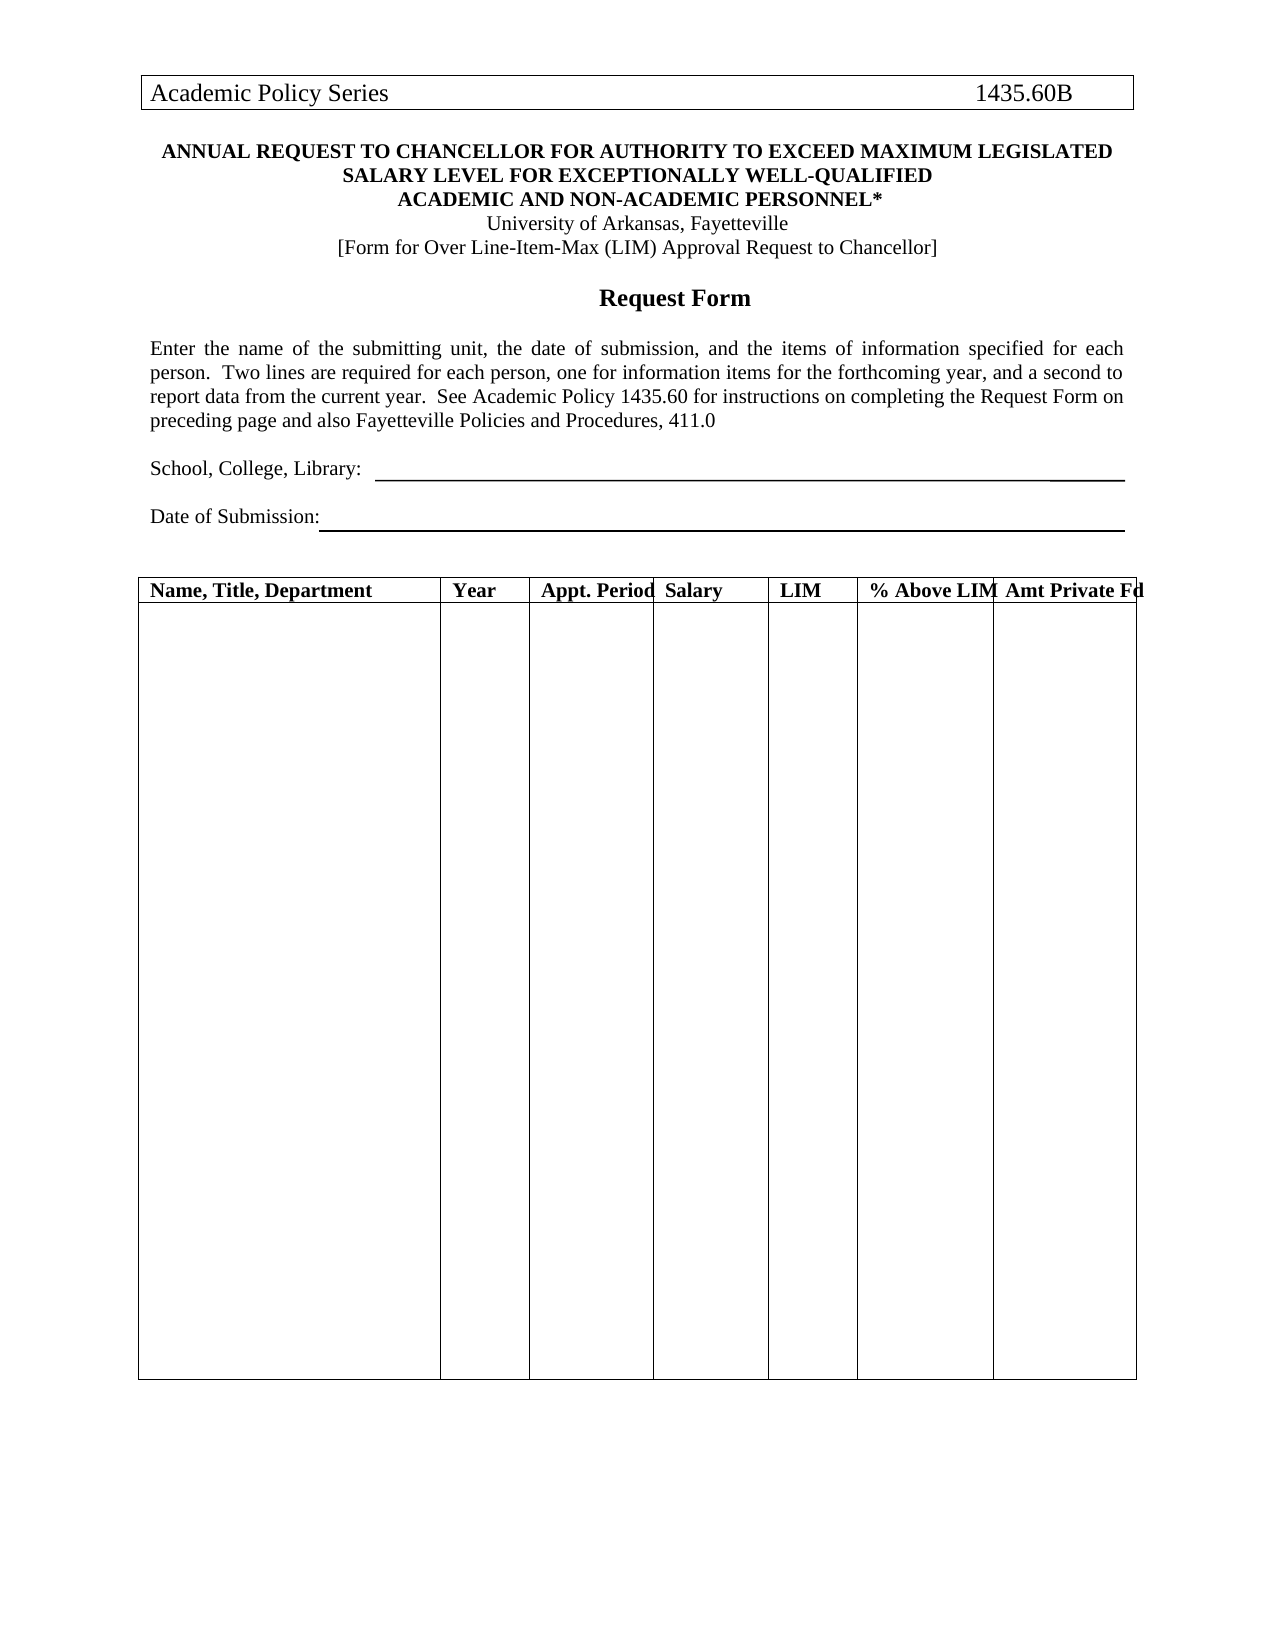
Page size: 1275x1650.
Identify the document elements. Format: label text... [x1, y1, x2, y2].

text Enter the name of the submitting unit, the date of submission, and the items of information specified for each person. Two lines are required for each person, one for information items for the forthcoming year, and a second to report data from the current year. See Academic Policy 1435.60 for instructions on completing the Request Form on preceding page and also Fayetteville Policies and Procedures, 411.0 [150, 336, 1125, 432]
text [Form for Over Line-Item-Max (LIM) Approval Request to Chancellor] [150, 235, 1125, 259]
table_cell [994, 603, 1136, 1379]
table_header Year [441, 578, 529, 602]
table_cell [441, 603, 529, 1379]
table_header % Above LIM [858, 578, 993, 602]
table_cell [654, 603, 768, 1379]
table_cell [530, 603, 653, 1379]
table_cell [139, 603, 440, 1379]
text University of Arkansas, Fayetteville [150, 211, 1125, 235]
table_header Name, Title, Department [139, 578, 440, 602]
table_header Appt. Period [530, 578, 653, 602]
table_header Salary [654, 578, 768, 602]
text ANNUAL REQUEST TO CHANCELLOR FOR AUTHORITY TO EXCEED MAXIMUM LEGISLATED SALARY LEVEL FOR EXCEPTIONALLY WELL-QUALIFIED [150, 139, 1125, 187]
text Date of Submission: [150, 504, 1200, 528]
text Request Form [150, 283, 1200, 312]
table_header LIM [769, 578, 857, 602]
table_cell [858, 603, 993, 1379]
table_header Amt Private Fd [994, 578, 1136, 602]
text School, College, Library: [150, 456, 1200, 480]
text ACADEMIC AND NON-ACADEMIC PERSONNEL* [150, 187, 1125, 211]
table_cell [769, 603, 857, 1379]
